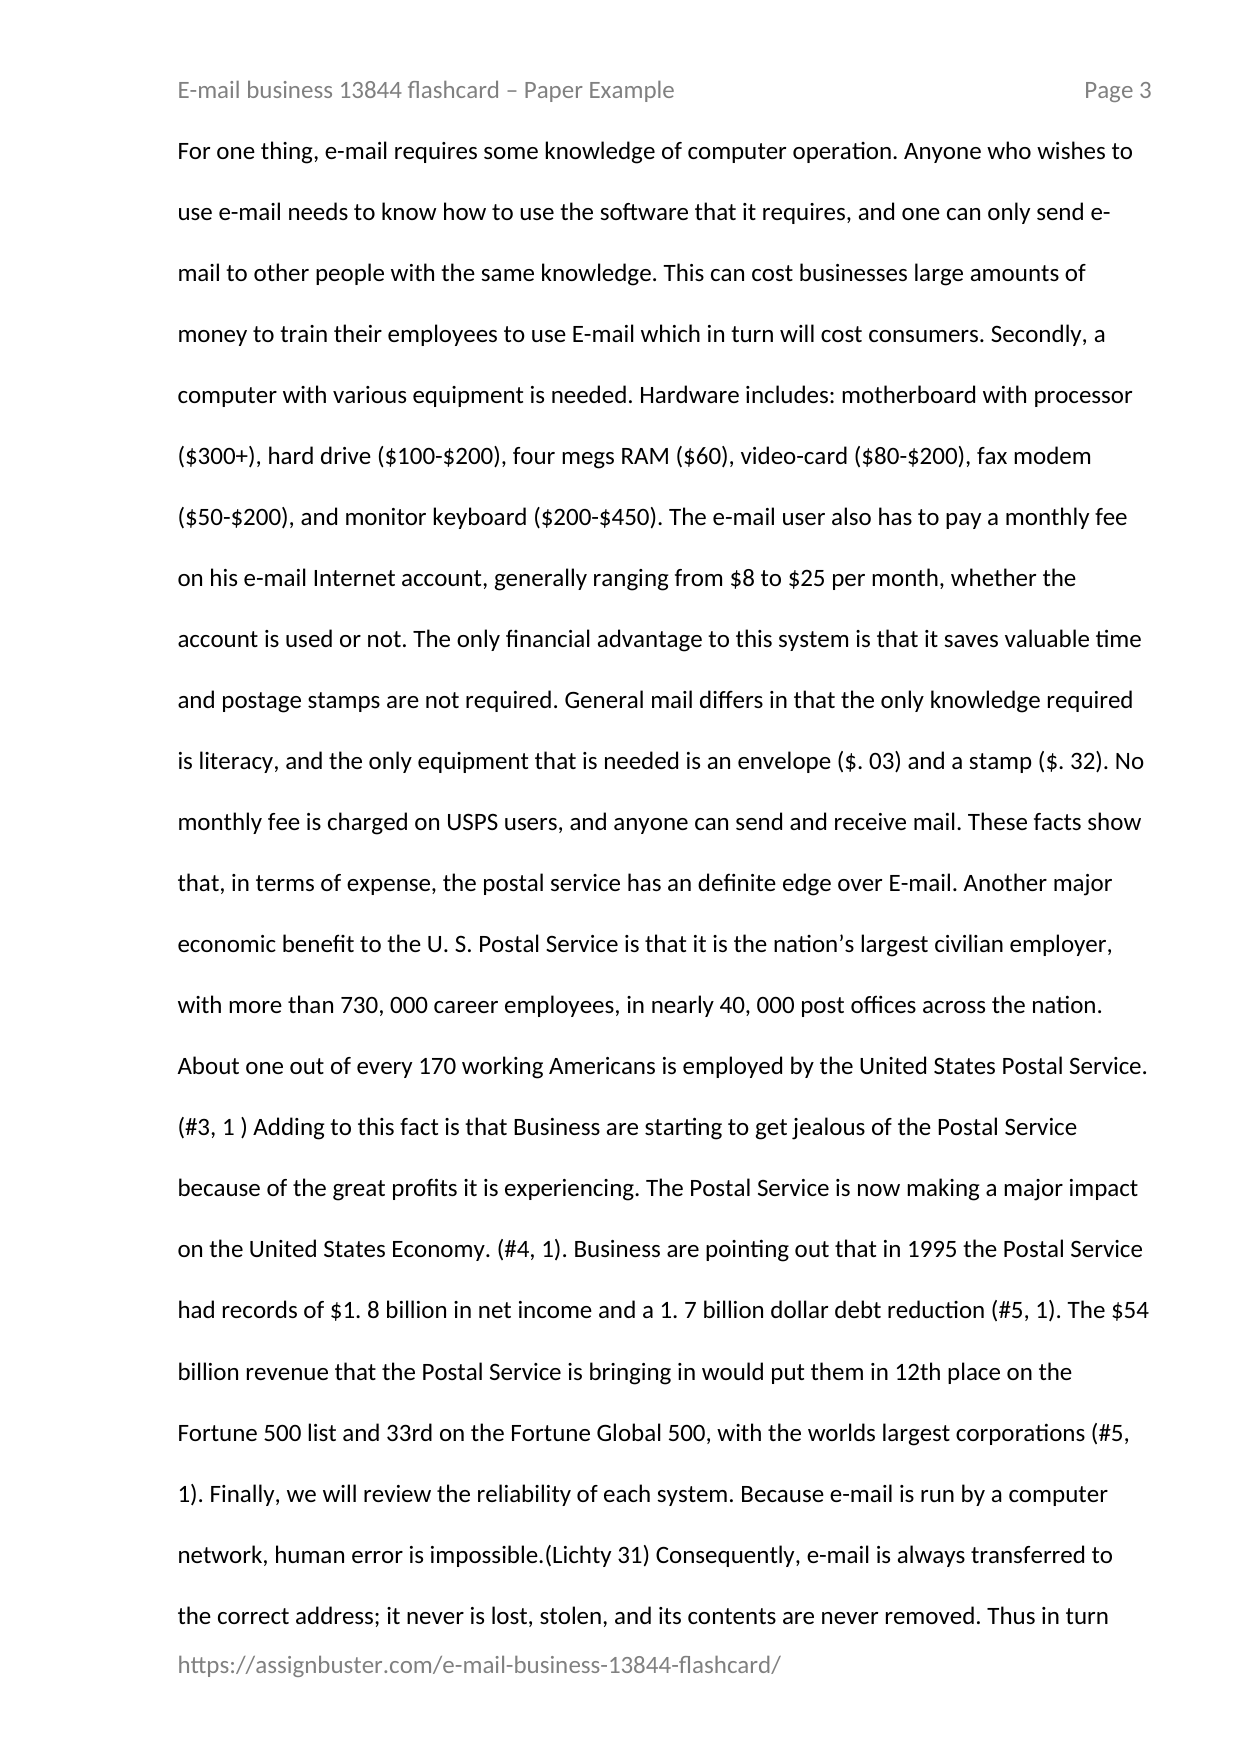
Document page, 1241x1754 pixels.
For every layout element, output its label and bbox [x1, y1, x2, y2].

text [177, 135, 1152, 1630]
